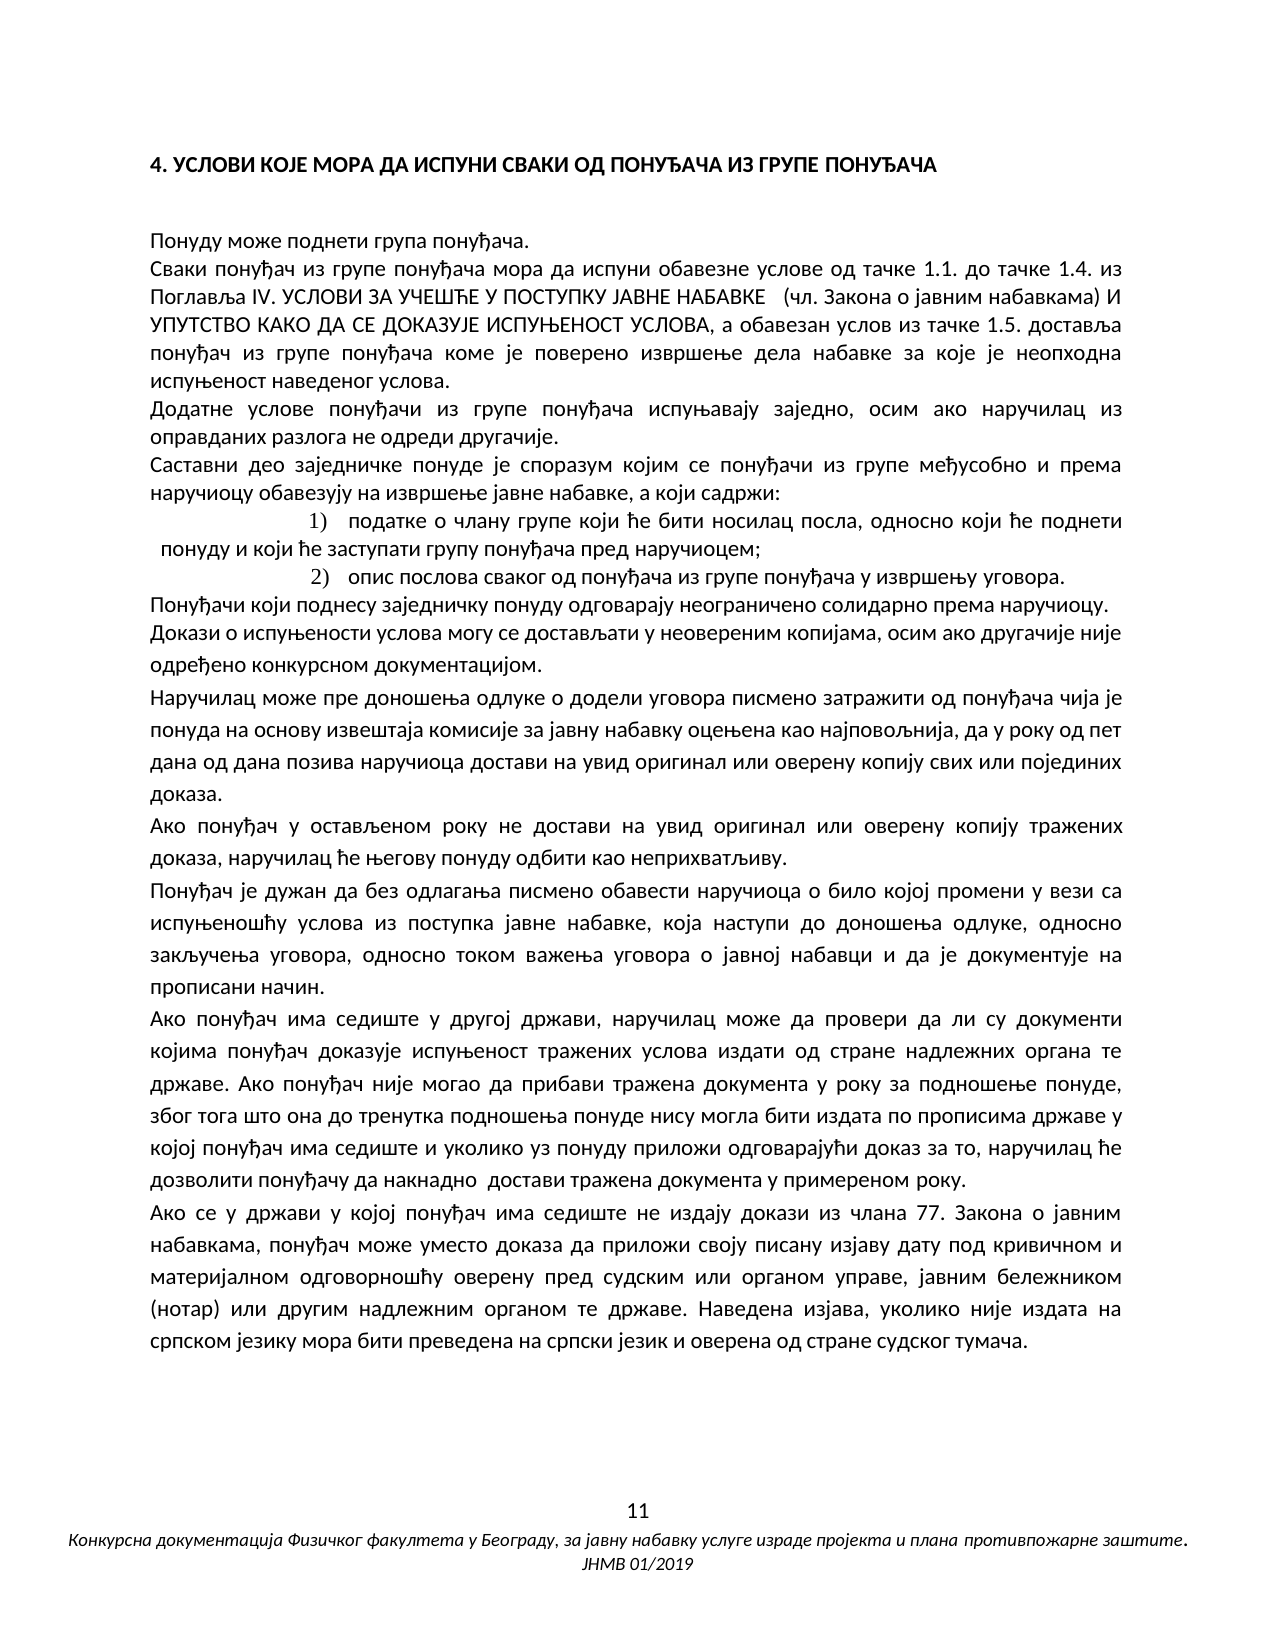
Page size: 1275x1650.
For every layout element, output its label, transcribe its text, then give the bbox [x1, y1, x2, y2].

text Наручилац може пре доношења одлуке о додели уговора писмено затражити од понуђача чија је понуда на основу извештаја комисије за јавну набавку оцењена као најповољнија, да у року од пет дана од дана позива наручиоца достави на увид оригинал или оверену копију свих или појединих доказа. [150, 683, 1124, 807]
text Ако понуђач има седиште у другој држави, наручилац може да провери да ли су документи којима понуђач доказује испуњеност тражених услова издати од стране надлежних органа те државе. Ако понуђач није могао да прибави тражена документа у року за подношење понуде, због тога што она до тренутка подношења понуде нису могла бити издата по прописима државе у којој понуђач има седиште и уколико уз понуду приложи одговарајући доказ за то, наручилац ће дозволити понуђачу да накнадно достави тражена документа у примереном року. [150, 1004, 1124, 1193]
text Сваки понуђач из групе понуђача мора да испуни обавезне услове од тачке 1.1. до тачке 1.4. из Поглавља IV. УСЛОВИ ЗА УЧЕШЋЕ У ПОСТУПКУ ЈАВНЕ НАБАВКЕ (чл. Закона о јавним набавкама) И УПУТСТВО КАКО ДА СЕ ДОКАЗУЈЕ ИСПУЊЕНОСТ УСЛОВА, а обавезан услов из тачке 1.5. доставља понуђач из групе понуђача коме је поверено извршење дела набавке за које је неопходна испуњеност наведеног услова. [150, 254, 1124, 394]
subtitle Докази о испуњености услова могу се достављати у неовереним копијама, осим ако другачије није одређено конкурсном документацијом. [150, 618, 1124, 678]
subtitle 4. УСЛОВИ КОЈЕ МОРА ДА ИСПУНИ СВАКИ ОД ПОНУЂАЧА ИЗ ГРУПЕ ПОНУЂАЧА [150, 150, 1102, 178]
text Ако понуђач у остављеном року не достави на увид оригинал или оверену копију тражених доказа, наручилац ће његову понуду одбити као неприхватљиву. [150, 811, 1124, 872]
list опис послова сваког од понуђача из групе понуђача у извршењу уговора. [310, 562, 1124, 590]
text Понуђачи који поднесу заједничку понуду одговарају неограничено солидарно према наручиоцу. [150, 590, 1124, 618]
list податке о члану групе који ће бити носилац посла, односно који ће поднети понуду и који ће заступати групу понуђача пред наручиоцем; [160, 506, 1124, 562]
text Ако се у држави у којој понуђач има седиште не издају докази из члана 77. Закона о јавним набавкама, понуђач може уместо доказа да приложи своју писану изјаву дату под кривичном и материјалном одговорношћу оверену пред судским или органом управе, јавним бележником (нотар) или другим надлежним органом те државе. Наведена изјава, уколико није издата на српском језику мора бити преведена на српски језик и оверена од стране судског тумача. [150, 1198, 1124, 1354]
text Саставни део заједничке понуде је споразум којим се понуђачи из групе међусобно и према наручиоцу обавезују на извршење јавне набавке, а који садржи: [150, 450, 1124, 506]
text Додатне услове понуђачи из групе понуђача испуњавају заједно, осим ако наручилац из оправданих разлога не одреди другачије. [150, 394, 1124, 450]
text Понуђач је дужан да без одлагања писмено обавести наручиоца о било којој промени у вези са испуњеношћу услова из поступка јавне набавке, која наступи до доношења одлуке, односно закључења уговора, односно током важења уговора о јавној набавци и да је документује на прописани начин. [150, 876, 1124, 1000]
text Понуду може поднети група понуђача. [150, 228, 1124, 254]
